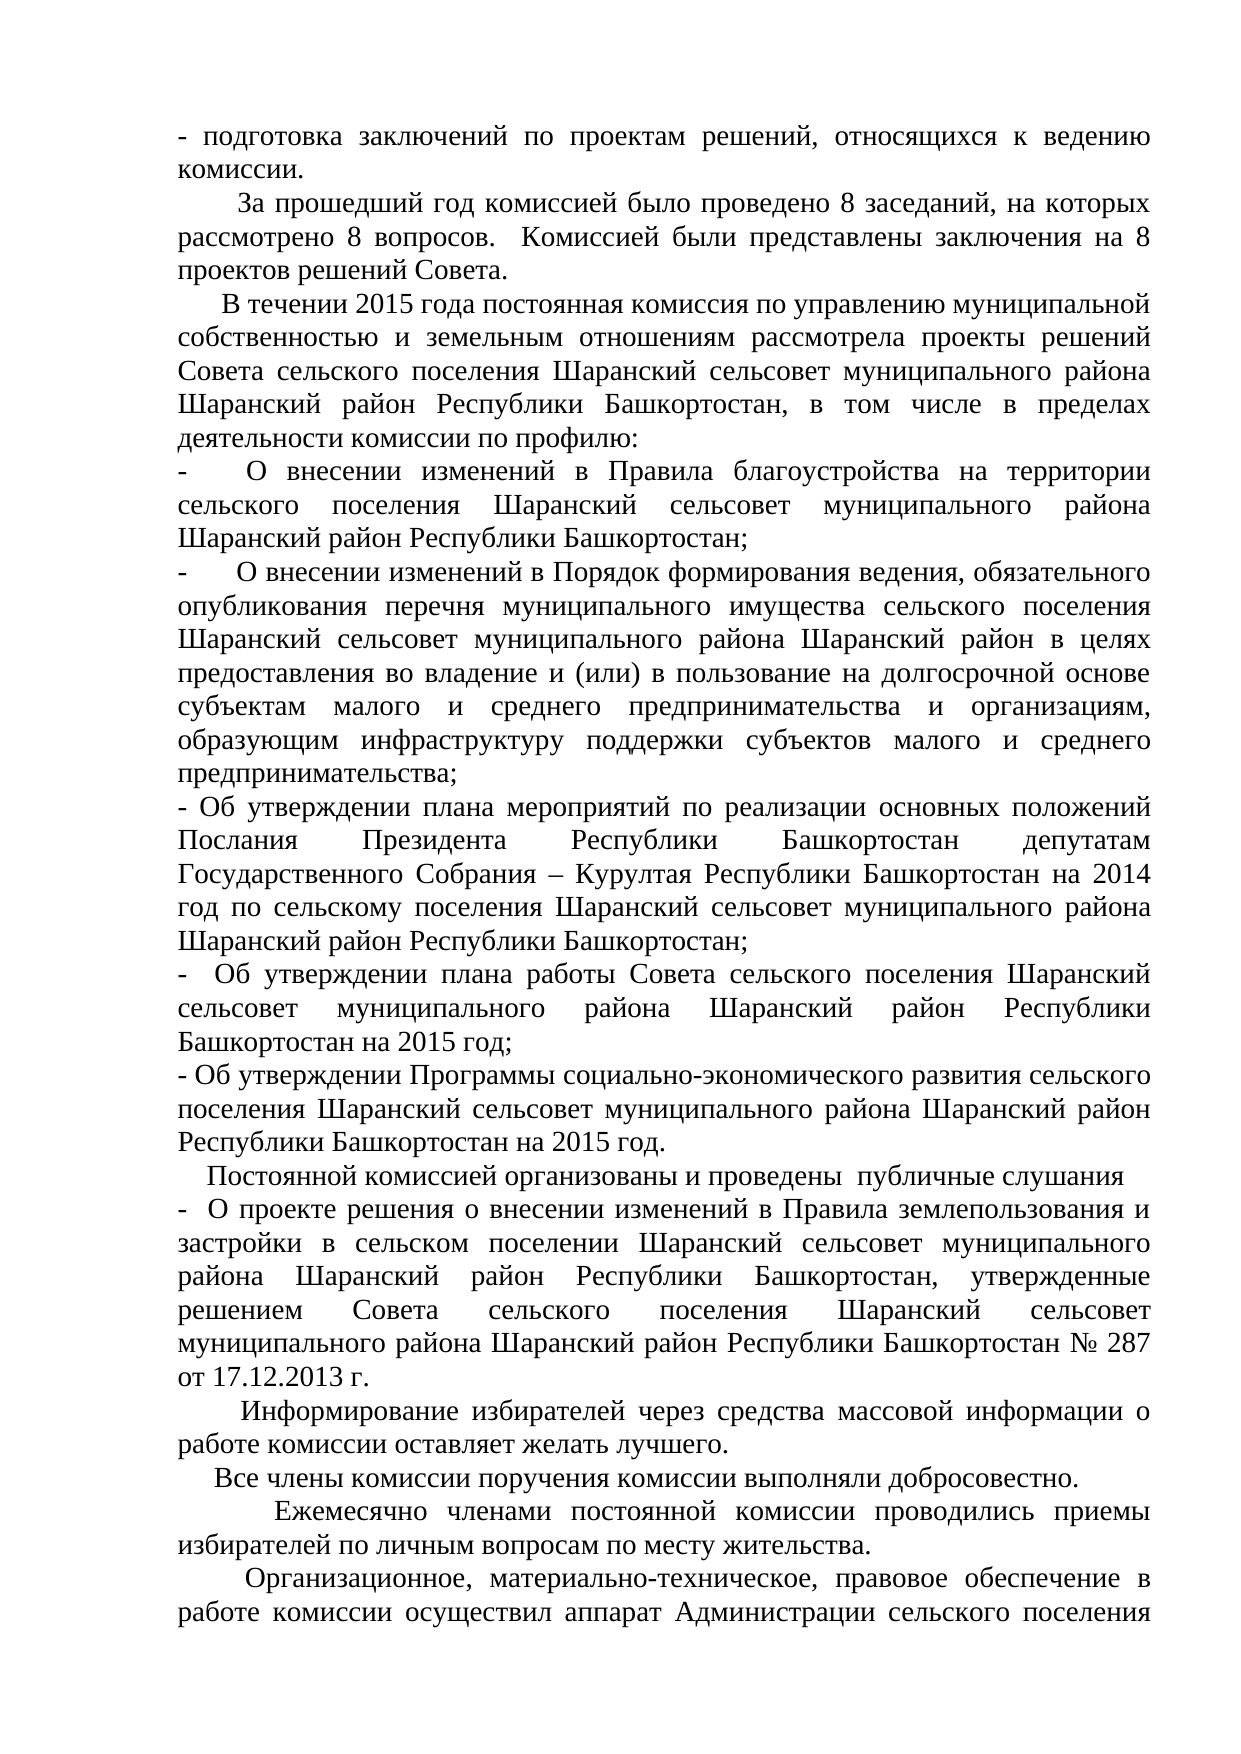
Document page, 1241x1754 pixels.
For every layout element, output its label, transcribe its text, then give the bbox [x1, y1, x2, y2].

text За прошедший год комиссией было проведено 8 заседаний, на которых рассмотрено 8 вопросов. Комиссией были представлены заключения на 8 проектов решений Совета. [177, 185, 1152, 286]
text - подготовка заключений по проектам решений, относящихся к ведению комиссии. [177, 118, 1152, 185]
text - О внесении изменений в Порядок формирования ведения, обязательного опубликования перечня муниципального имущества сельского поселения Шаранский сельсовет муниципального района Шаранский район в целях предоставления во владение и (или) в пользование на долгосрочной основе субъектам малого и среднего предпринимательства и организациям, образующим инфраструктуру поддержки субъектов малого и среднего предпринимательства; [177, 554, 1152, 789]
text Ежемесячно членами постоянной комиссии проводились приемы избирателей по личным вопросам по месту жительства. [177, 1493, 1152, 1560]
text В течении 2015 года постоянная комиссия по управлению муниципальной собственностью и земельным отношениям рассмотрела проекты решений Совета сельского поселения Шаранский сельсовет муниципального района Шаранский район Республики Башкортостан, в том числе в пределах деятельности комиссии по профилю: [177, 286, 1152, 453]
text Информирование избирателей через средства массовой информации о работе комиссии оставляет желать лучшего. [177, 1393, 1152, 1460]
text - О внесении изменений в Правила благоустройства на территории сельского поселения Шаранский сельсовет муниципального района Шаранский район Республики Башкортостан; [177, 453, 1152, 554]
text - Об утверждении Программы социально-экономического развития сельского поселения Шаранский сельсовет муниципального района Шаранский район Республики Башкортостан на 2015 год. [177, 1057, 1152, 1158]
text Постоянной комиссией организованы и проведены публичные слушания [177, 1158, 1152, 1191]
text - Об утверждении плана мероприятий по реализации основных положений Послания Президента Республики Башкортостан депутатам Государственного Собрания – Курултая Республики Башкортостан на 2014 год по сельскому поселения Шаранский сельсовет муниципального района Шаранский район Республики Башкортостан; [177, 789, 1152, 957]
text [177, 1560, 1152, 1627]
text Все члены комиссии поручения комиссии выполняли добросовестно. [177, 1460, 1152, 1493]
text - Об утверждении плана работы Совета сельского поселения Шаранский сельсовет муниципального района Шаранский район Республики Башкортостан на 2015 год; [177, 957, 1152, 1057]
text - О проекте решения о внесении изменений в Правила землепользования и застройки в сельском поселении Шаранский сельсовет муниципального района Шаранский район Республики Башкортостан, утвержденные решением Совета сельского поселения Шаранский сельсовет муниципального района Шаранский район Республики Башкортостан № 287 от 17.12.2013 г. [177, 1191, 1152, 1393]
